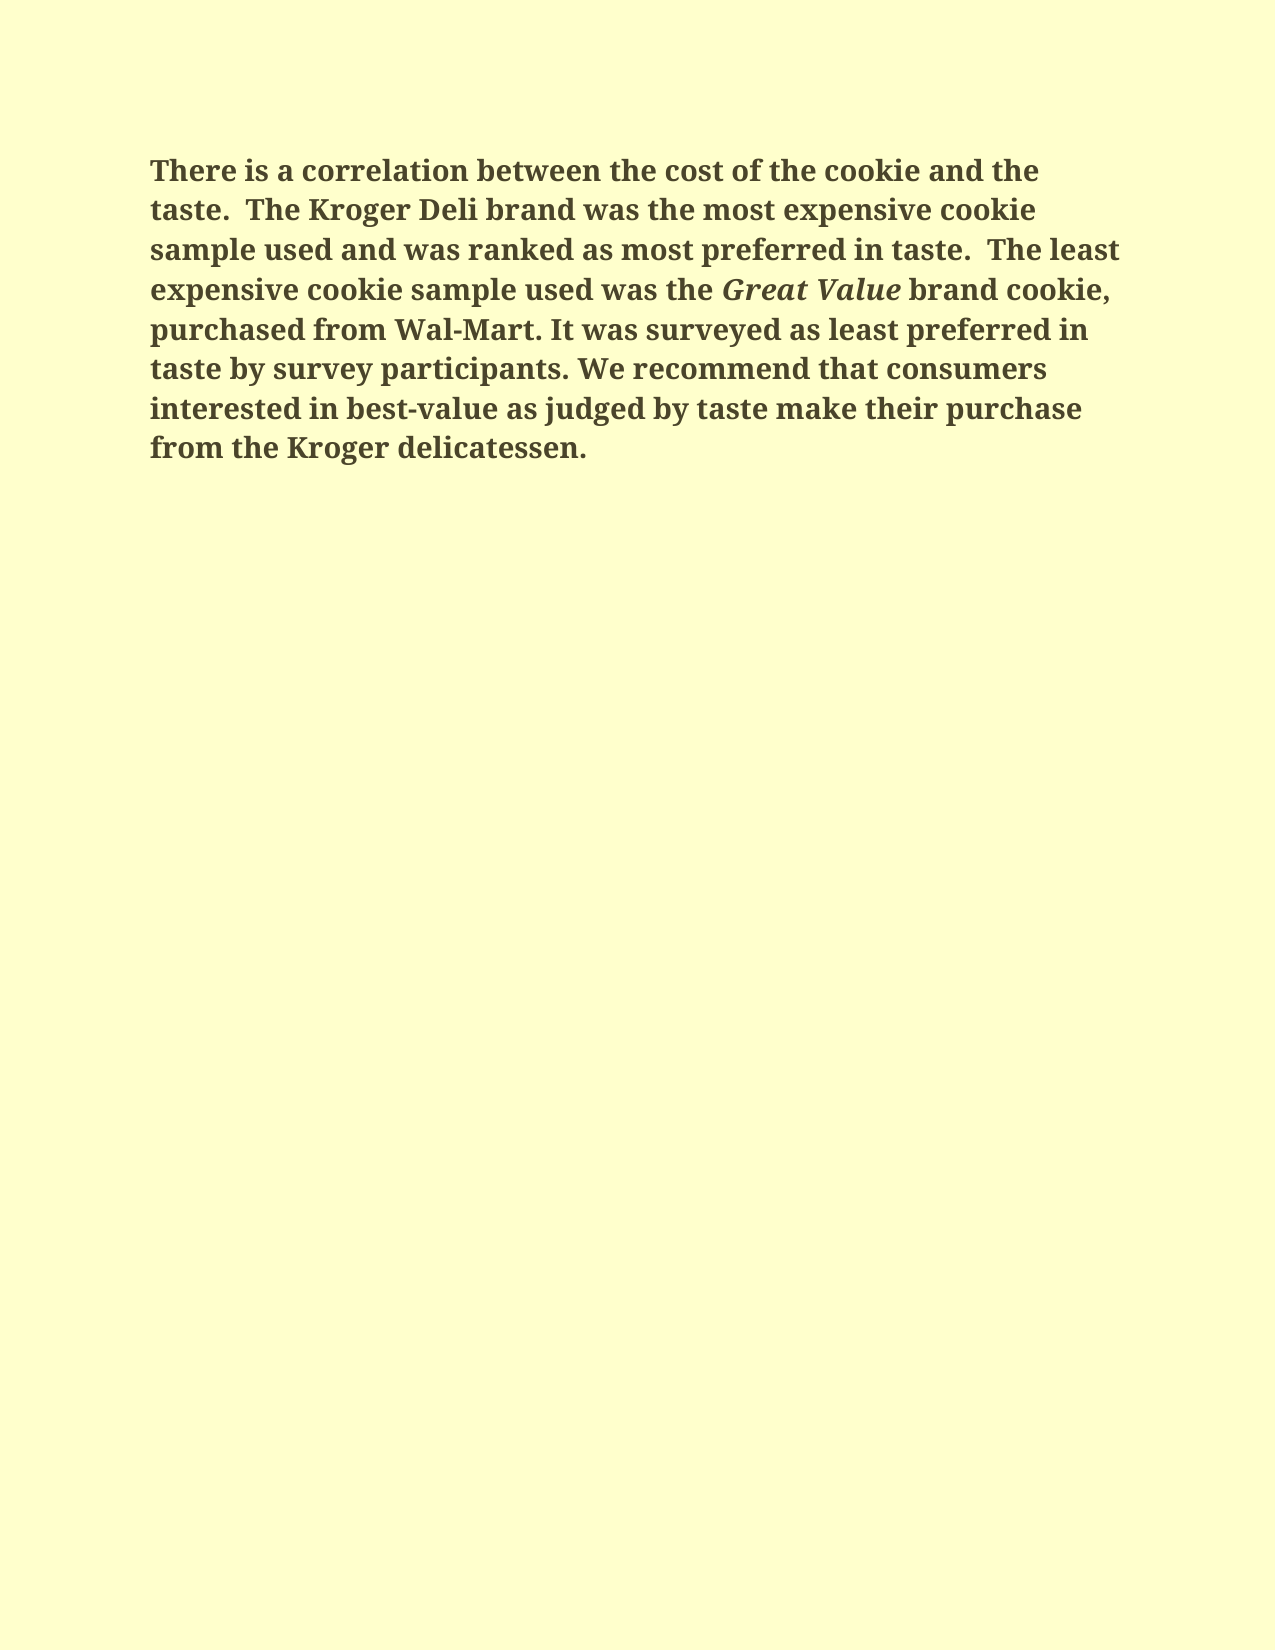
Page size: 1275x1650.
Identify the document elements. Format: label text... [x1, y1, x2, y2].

text There is a correlation between the cost of the cookie and the taste. The Kroger Deli brand was the most expensive cookie sample used and was ranked as most preferred in taste. The least expensive cookie sample used was the Great Value brand cookie, purchased from Wal-Mart. It was surveyed as least preferred in taste by survey participants. We recommend that consumers interested in best-value as judged by taste make their purchase from the Kroger delicatessen. [150, 150, 1125, 467]
